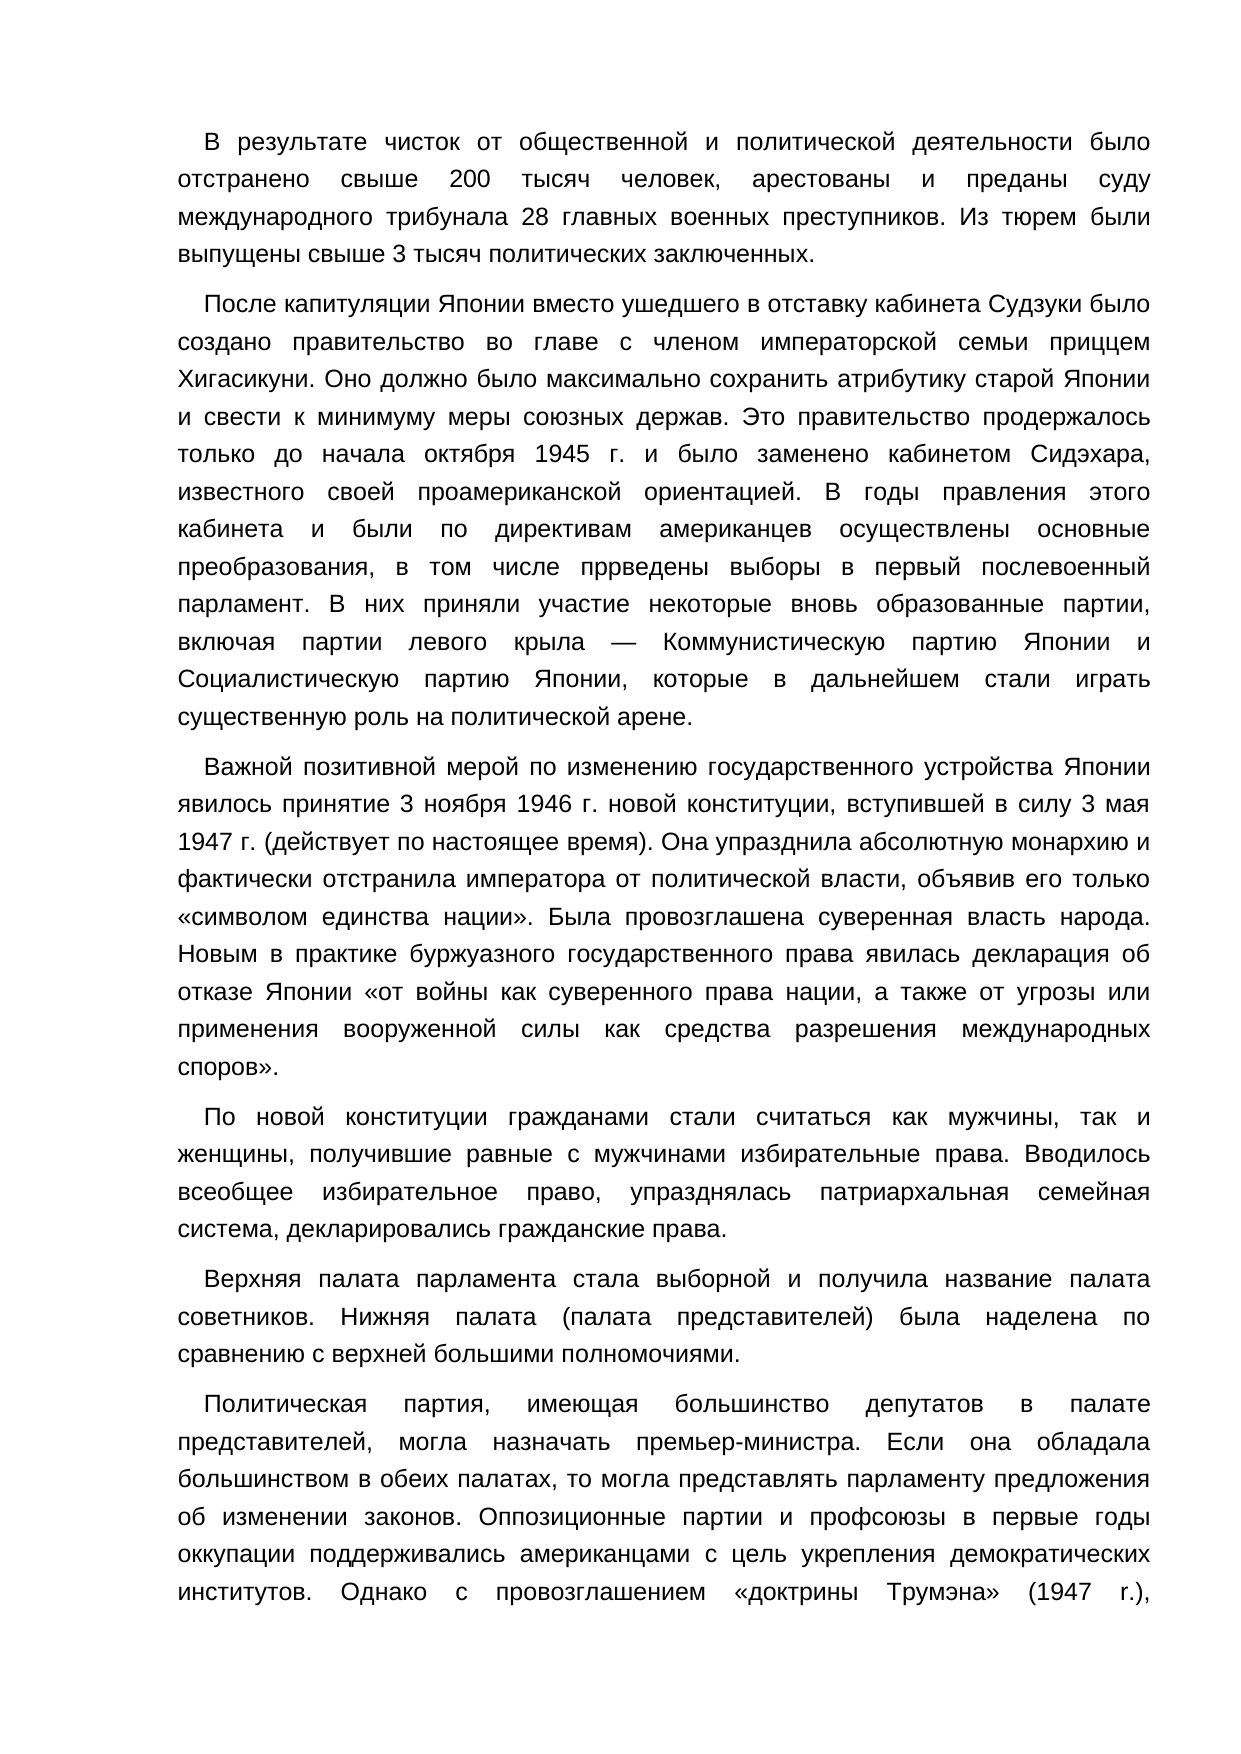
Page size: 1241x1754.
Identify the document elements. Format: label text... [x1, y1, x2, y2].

text Верхняя палата парламента стала выборной и получила название палата советников. Нижняя палата (палата представителей) была наделена по сравнению с верхней большими полномочиями. [177, 1256, 1152, 1368]
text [177, 1381, 1152, 1606]
text По новой конституции гражданами стали считаться как мужчины, так и женщины, получившие равные с мужчинами избирательные права. Вводилось всеобщее избирательное право, упразднялась патриархальная семейная система, декларировались гражданские права. [177, 1093, 1152, 1243]
text Важной позитивной мерой по изменению государственного устройства Японии явилось принятие 3 ноября 1946 г. новой конституции, вступившей в силу 3 мая 1947 г. (действует по настоящее время). Она упразднила абсолютную монархию и фактически отстранила императора от политической власти, объявив его только «символом единства нации». Была провозглашена суверенная власть народа. Новым в практике буржуазного государственного права явилась декларация об отказе Японии «от войны как суверенного права нации, а также от угрозы или применения вооруженной силы как средства разрешения международных споров». [177, 743, 1152, 1081]
text После капитуляции Японии вместо ушедшего в отставку кабинета Судзуки было создано правительство во главе с членом императорской семьи приццем Хигасикуни. Оно должно было максимально сохранить атрибутику старой Японии и свести к минимуму меры союзных держав. Это правительство продержалось только до начала октября 1945 г. и было заменено кабинетом Сидэхара, известного своей проамериканской ориентацией. B годы правления этого кабинета и были по директивам американцев осуществлены основные преобразования, в том числе пррведены выборы в первый послевоенный парламент. B них приняли участие некоторые вновь образованные партии, включая партии левого крыла — Коммунистическую партию Японии и Социалистическую партию Японии, которые в дальнейшем стали играть существенную роль на политической арене. [177, 281, 1152, 731]
text B результате чисток от общественной и политической деятельности было отстранено свыше 200 тысяч человек, арестованы и преданы суду международного трибунала 28 главных военных преступников. Из тюрем были выпущены свыше 3 тысяч политических заключенных. [177, 118, 1152, 268]
